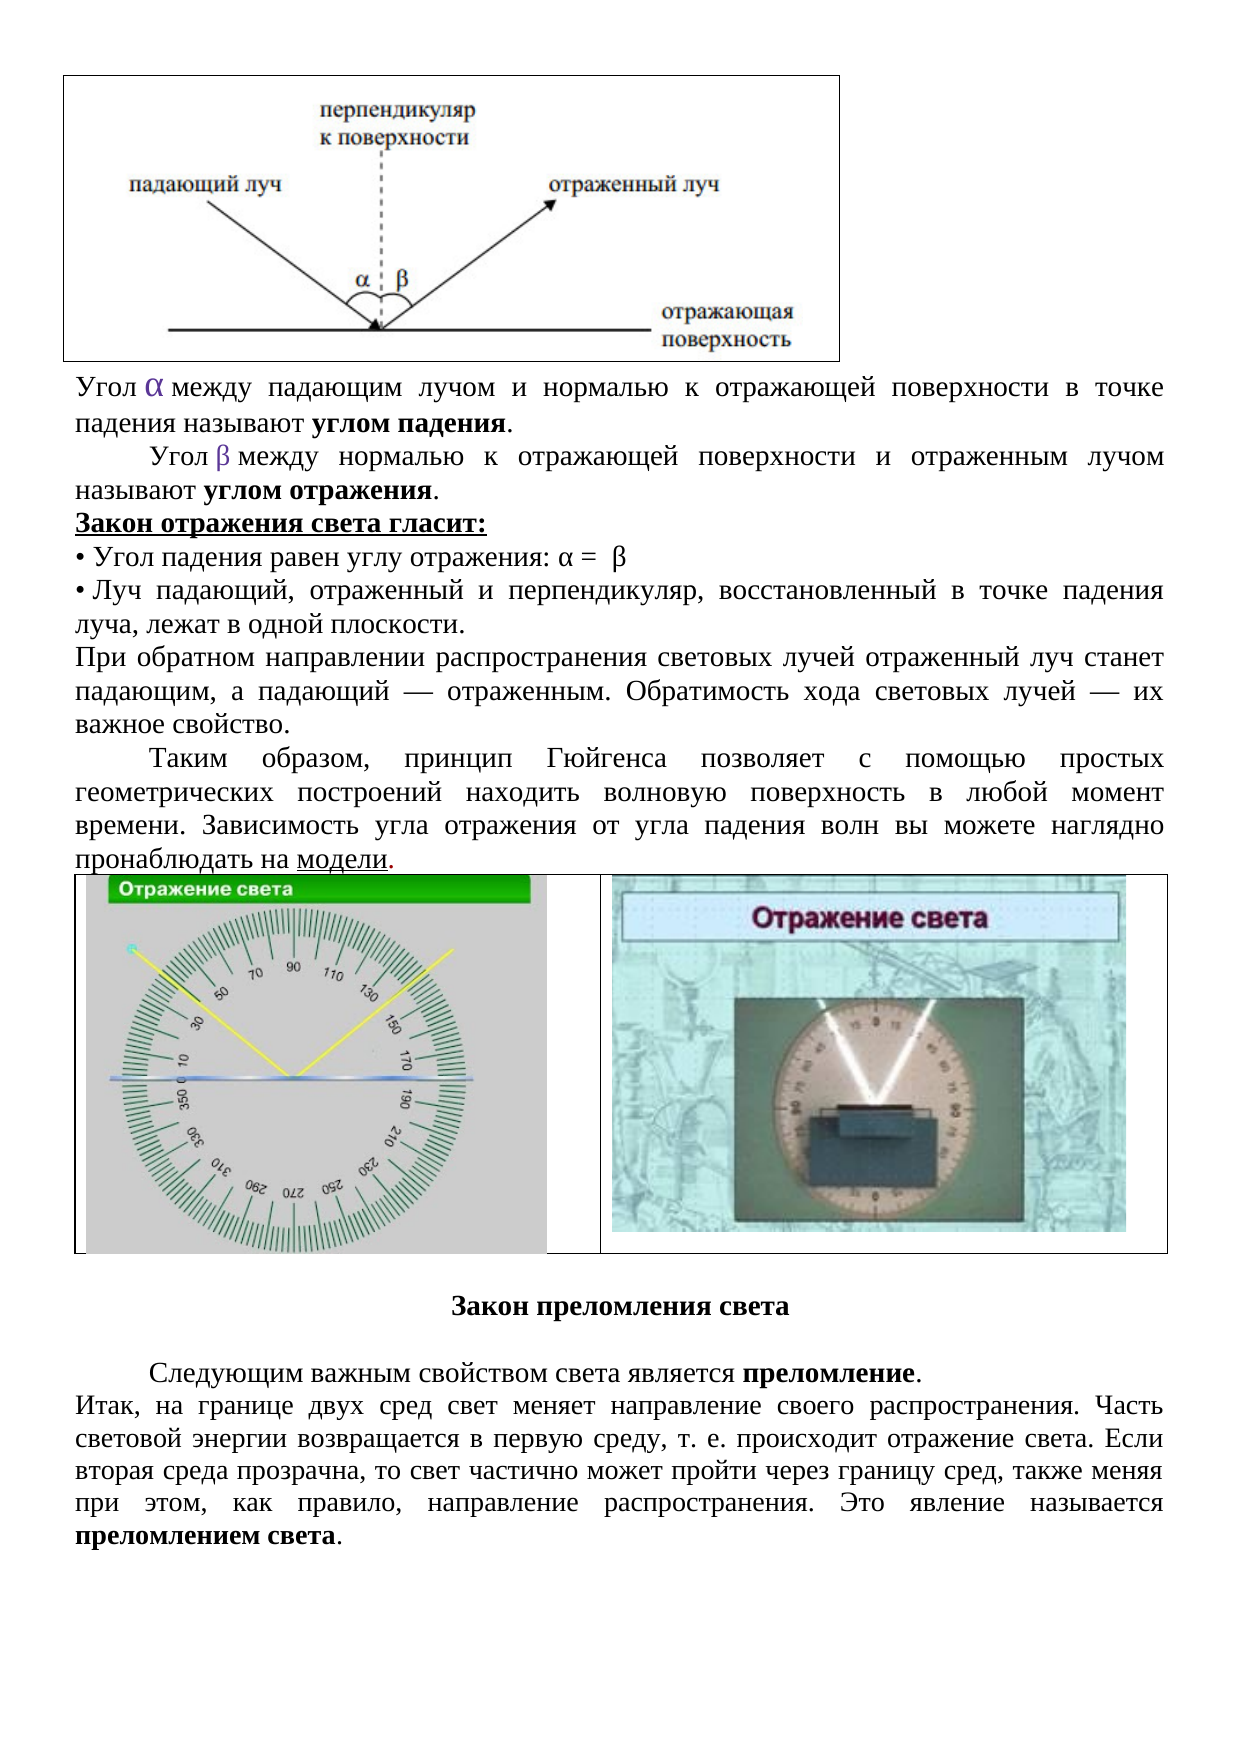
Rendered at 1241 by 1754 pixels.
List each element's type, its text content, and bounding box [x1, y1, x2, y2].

text • Угол падения равен углу отражения: α = β [75, 539, 1165, 572]
picture [86, 875, 547, 1254]
table_header [76, 875, 86, 1253]
text Закон преломления света [75, 1288, 1165, 1321]
table_header [64, 76, 100, 361]
text Следующим важным свойством света является преломление. [149, 1321, 1165, 1388]
picture [100, 76, 804, 361]
text Закон отражения света гласит: [75, 505, 1165, 539]
text При обратном направлении распространения световых лучей отраженный луч станет падающим, а падающий — отраженным. Обратимость хода световых лучей — их важное свойство. [75, 639, 1165, 740]
table_header [601, 875, 1167, 1253]
text Угол β между нормалью к отражающей поверхности и отраженным лучом называют углом отражения. [75, 438, 1165, 505]
text Итак, на границе двух сред свет меняет направление своего распространения. Часть световой энергии возвращается в первую среду, т. е. происходит отражение света. Если вторая среда прозрачна, то свет частично может пройти через границу сред, также меняя при этом, как правило, направление распространения. Это явление называется преломлением света. [75, 1388, 1165, 1550]
table_header [547, 875, 600, 1253]
text Таким образом, принцип Гюйгенса позволяет с помощью простых геометрических построений находить волновую поверхность в любой момент времени. Зависимость угла отражения от угла падения волн вы можете наглядно пронаблюдать на модели. [75, 740, 1165, 874]
text • Луч падающий, отраженный и перпендикуляр, восстановленный в точке падения луча, лежат в одной плоскости. [75, 572, 1165, 639]
picture [612, 875, 1127, 1232]
table_header [804, 76, 839, 361]
